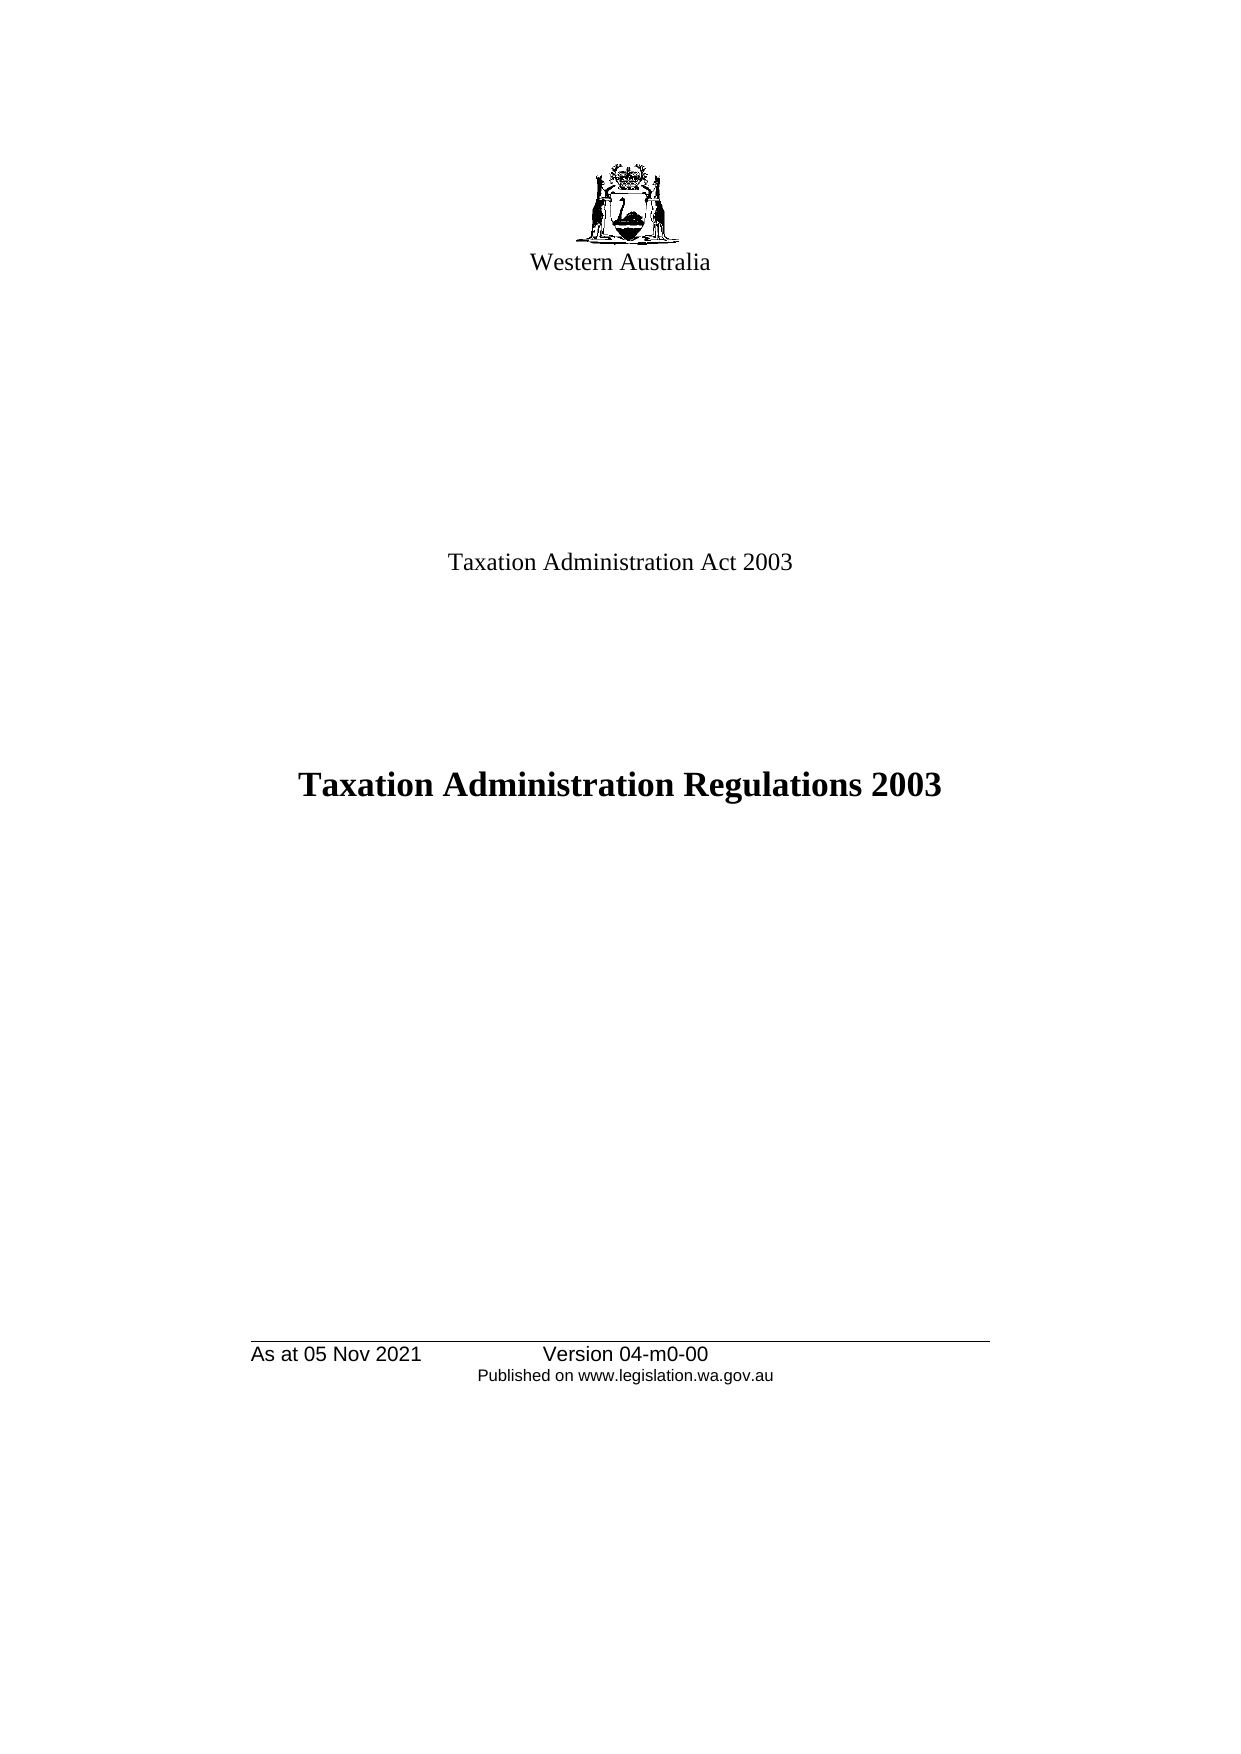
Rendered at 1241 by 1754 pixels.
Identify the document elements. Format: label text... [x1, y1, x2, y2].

text Taxation Administration Act 2003 [251, 547, 990, 576]
text Western Australia [251, 247, 990, 276]
text Taxation Administration Regulations 2003 [251, 763, 990, 804]
picture [575, 162, 679, 246]
